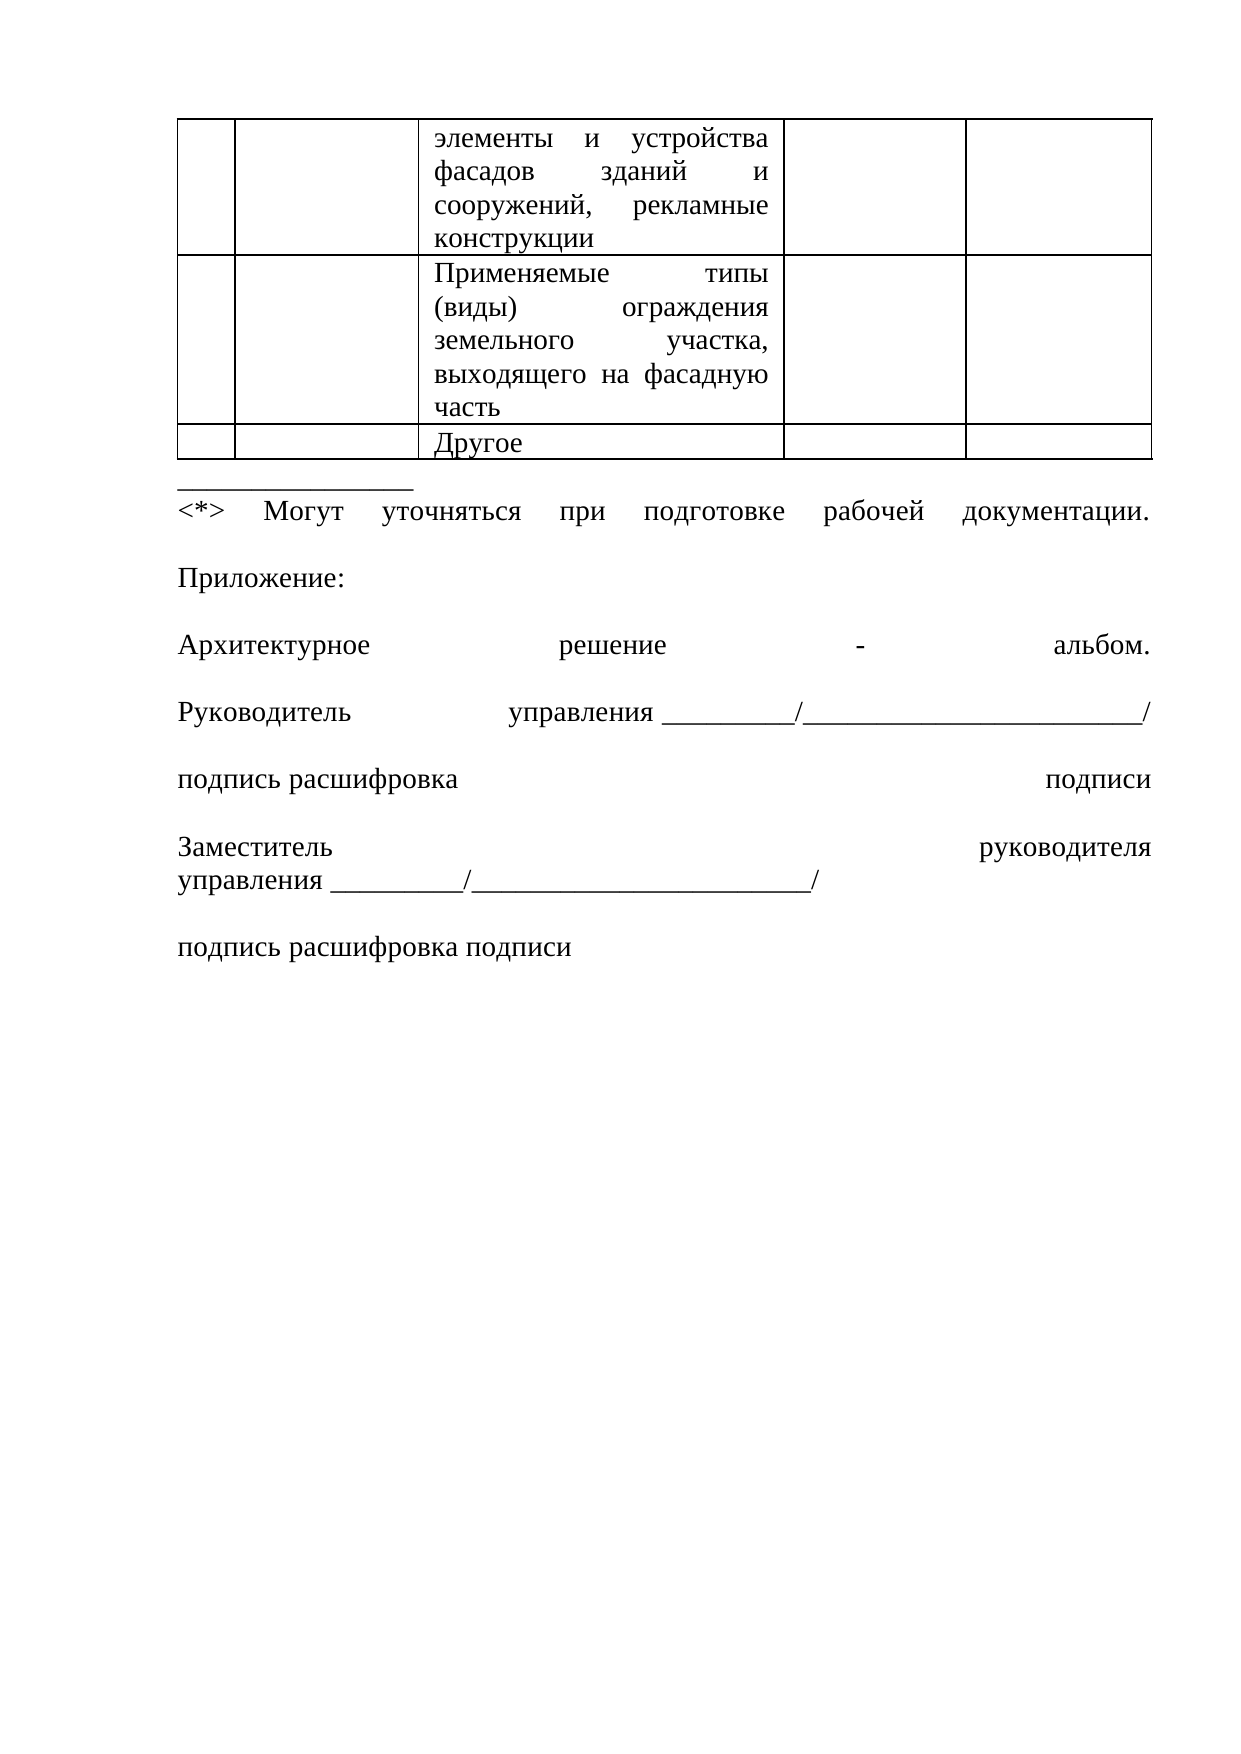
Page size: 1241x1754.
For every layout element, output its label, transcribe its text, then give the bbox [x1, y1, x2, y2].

table_cell [178, 256, 234, 423]
table_cell [785, 120, 965, 254]
table_cell [967, 120, 1151, 254]
table_cell [236, 120, 418, 254]
table_cell Применяемые типы (виды) ограждения земельного участка, выходящего на фасадную часть [419, 256, 783, 423]
table_cell [236, 256, 418, 423]
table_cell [419, 120, 783, 254]
table_cell [967, 425, 1151, 458]
text ________________ [177, 460, 1152, 493]
table_cell [178, 425, 234, 458]
text <*> Могут уточняться при подготовке рабочей документации. Приложение: Архитектурное решение - альбом. Руководитель управления _________/_______________________/ подпись расшифровка подписи Заместитель руководителя управления _________/_______________________/ подпись расшифровка подписи [177, 493, 1152, 963]
table_cell Другое [419, 425, 783, 458]
table_cell [967, 256, 1151, 423]
table_cell [785, 425, 965, 458]
table_cell [178, 120, 234, 254]
table_cell [785, 256, 965, 423]
table_cell [236, 425, 418, 458]
